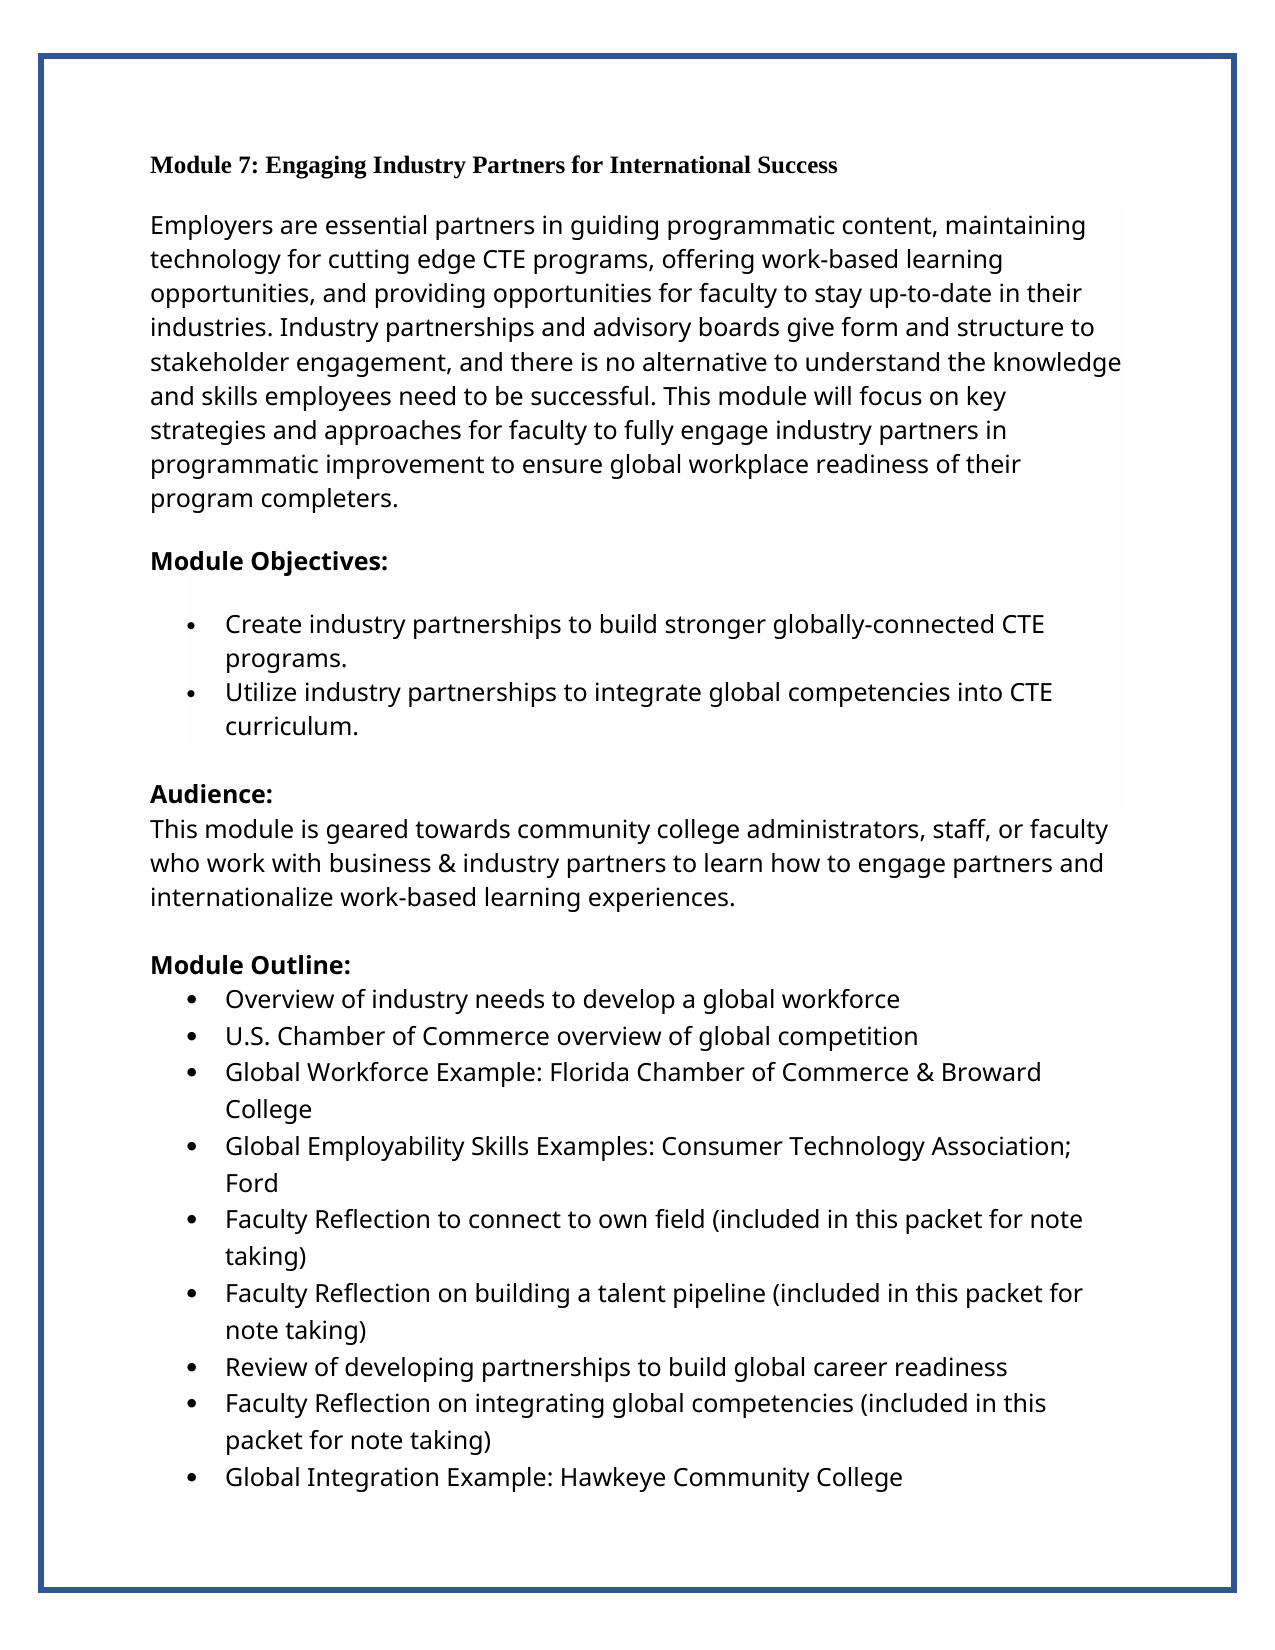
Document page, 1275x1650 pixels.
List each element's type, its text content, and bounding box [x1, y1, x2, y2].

list Review of developing partnerships to build global career readiness [187, 1349, 1125, 1383]
text Audience: [150, 777, 1125, 811]
list Utilize industry partnerships to integrate global competencies into CTE curriculum. [187, 675, 1125, 743]
list Overview of industry needs to develop a global workforce [187, 982, 1125, 1016]
text Module Outline: [150, 947, 1125, 982]
list Create industry partnerships to build stronger globally-connected CTE programs. [187, 607, 1125, 675]
list U.S. Chamber of Commerce overview of global competition [187, 1018, 1125, 1052]
list Faculty Reflection to connect to own field (included in this packet for note taking) [187, 1202, 1125, 1273]
list Global Workforce Example: Florida Chamber of Commerce & Broward College [187, 1055, 1125, 1126]
list Global Employability Skills Examples: Consumer Technology Association; Ford [187, 1129, 1125, 1199]
text This module is geared towards community college administrators, staff, or faculty who work with business & industry partners to learn how to engage partners and internationalize work-based learning experiences. [150, 811, 1125, 913]
text Employers are essential partners in guiding programmatic content, maintaining technology for cutting edge CTE programs, offering work-based learning opportunities, and providing opportunities for faculty to stay up-to-date in their industries. Industry partnerships and advisory boards give form and structure to stakeholder engagement, and there is no alternative to understand the knowledge and skills employees need to be successful. This module will focus on key strategies and approaches for faculty to fully engage industry partners in programmatic improvement to ensure global workplace readiness of their program completers. [150, 208, 1125, 514]
list Global Integration Example: Hawkeye Community College [187, 1459, 1125, 1494]
list Faculty Reflection on building a talent pipeline (included in this packet for note taking) [187, 1276, 1125, 1347]
list Faculty Reflection on integrating global competencies (included in this packet for note taking) [187, 1386, 1125, 1457]
text Module Objectives: [150, 544, 1125, 578]
